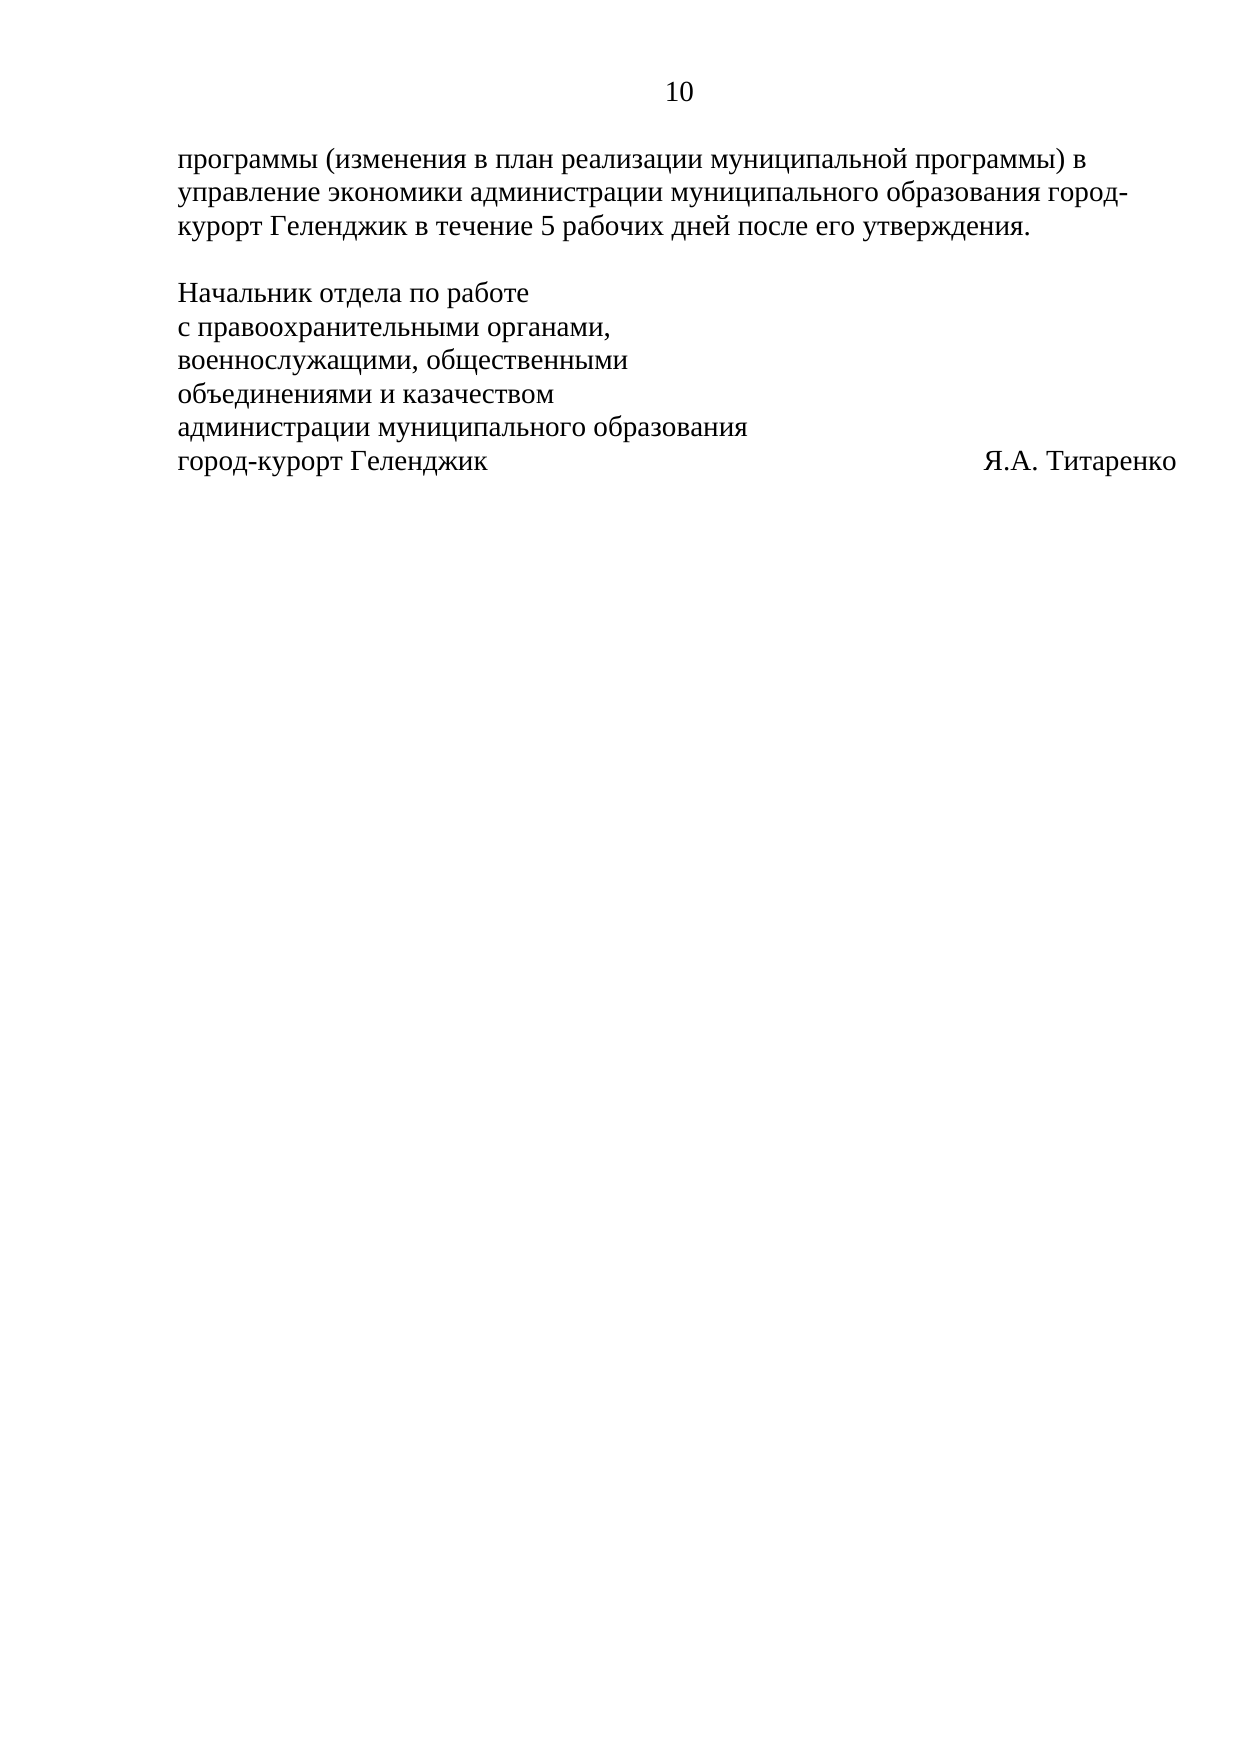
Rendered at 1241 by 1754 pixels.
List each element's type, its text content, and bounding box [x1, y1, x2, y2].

text с правоохранительными органами, [177, 309, 1181, 342]
text администрации муниципального образования [177, 409, 1181, 443]
text объединениями и казачеством [177, 376, 1181, 409]
text город-курорт Геленджик Я.А. Титаренко [177, 443, 1181, 476]
text Начальник отдела по работе [177, 275, 1181, 309]
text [177, 141, 1181, 242]
text военнослужащими, общественными [177, 342, 1181, 376]
